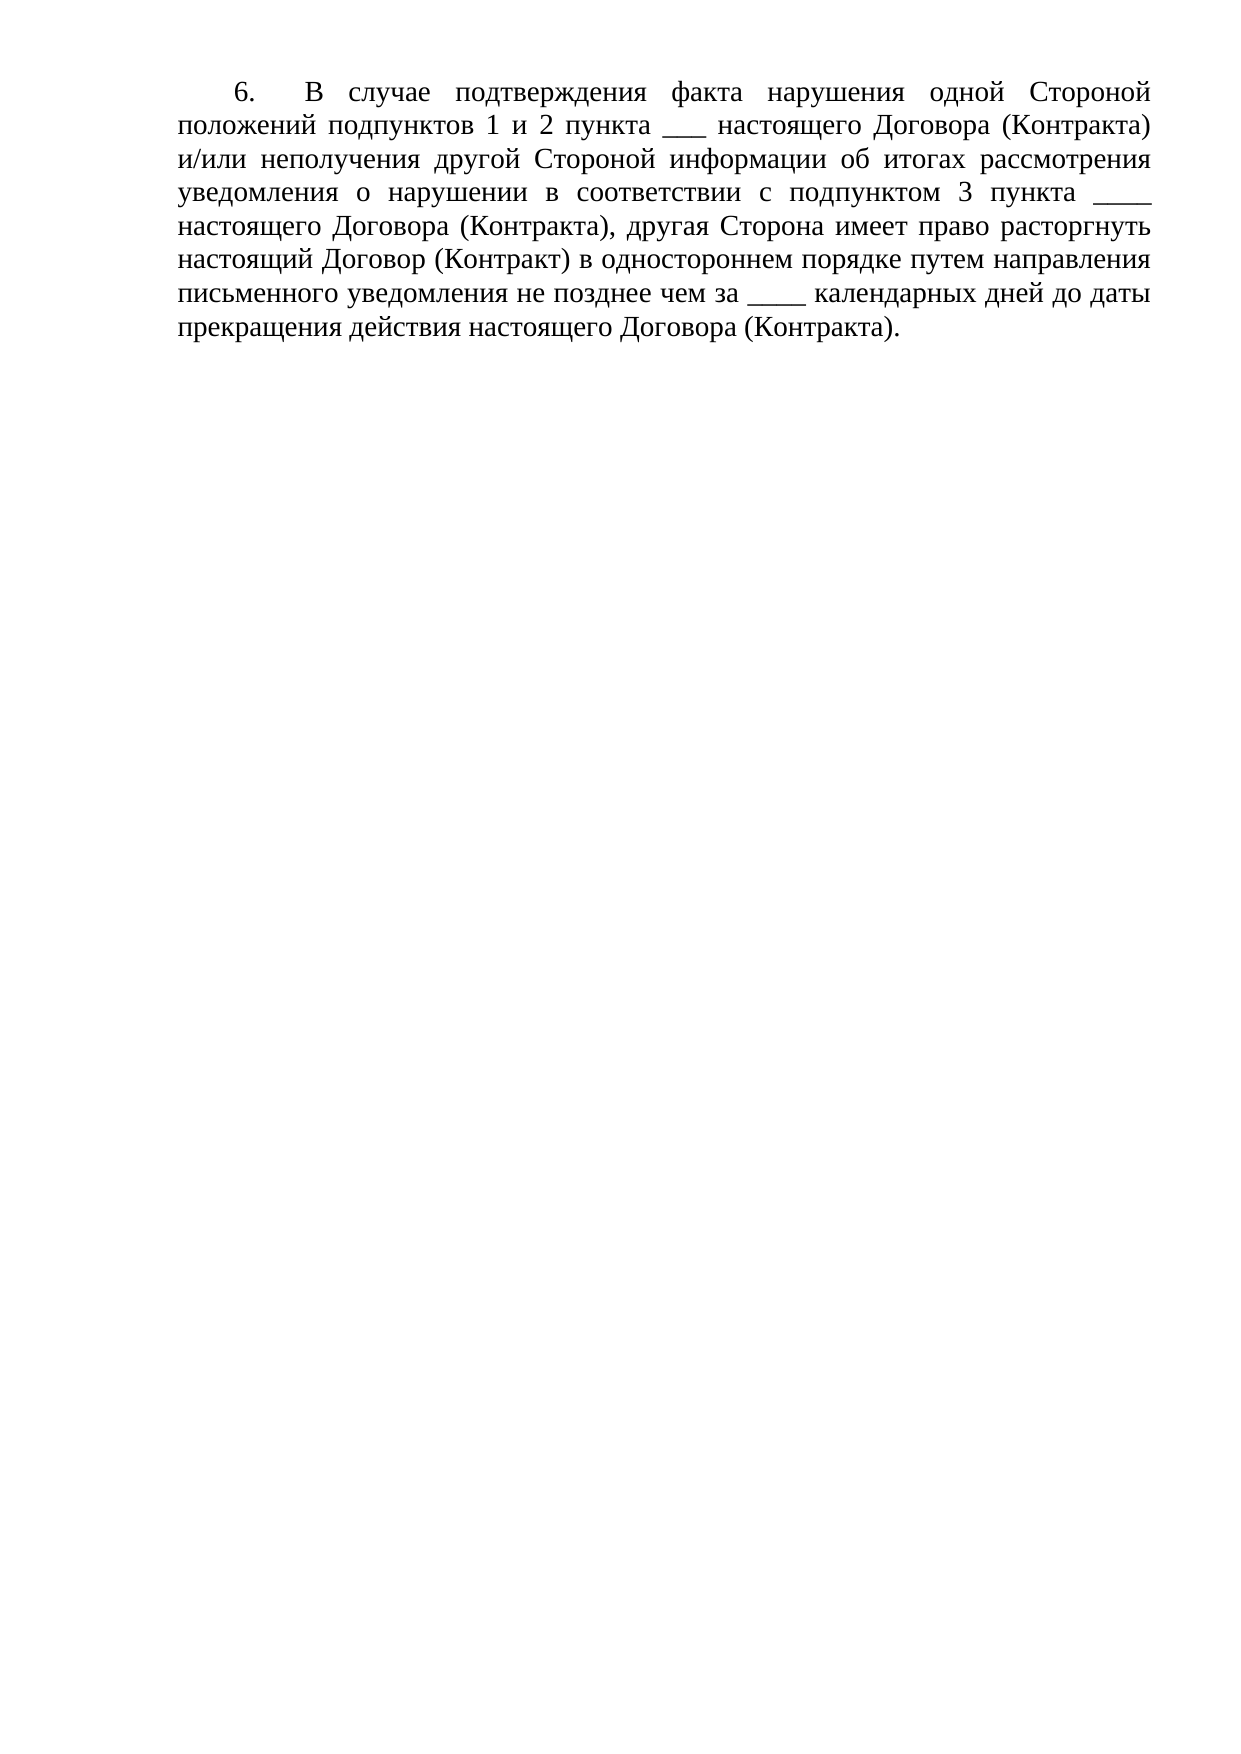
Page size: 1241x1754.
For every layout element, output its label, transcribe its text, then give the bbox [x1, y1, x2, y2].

text 6. В случае подтверждения факта нарушения одной Стороной положений подпунктов 1 и 2 пункта ___ настоящего Договора (Контракта) и/или неполучения другой Стороной информации об итогах рассмотрения уведомления о нарушении в соответствии с подпунктом 3 пункта ____ настоящего Договора (Контракта), другая Сторона имеет право расторгнуть настоящий Договор (Контракт) в одностороннем порядке путем направления письменного уведомления не позднее чем за ____ календарных дней до даты прекращения действия настоящего Договора (Контракта). [177, 74, 1152, 342]
